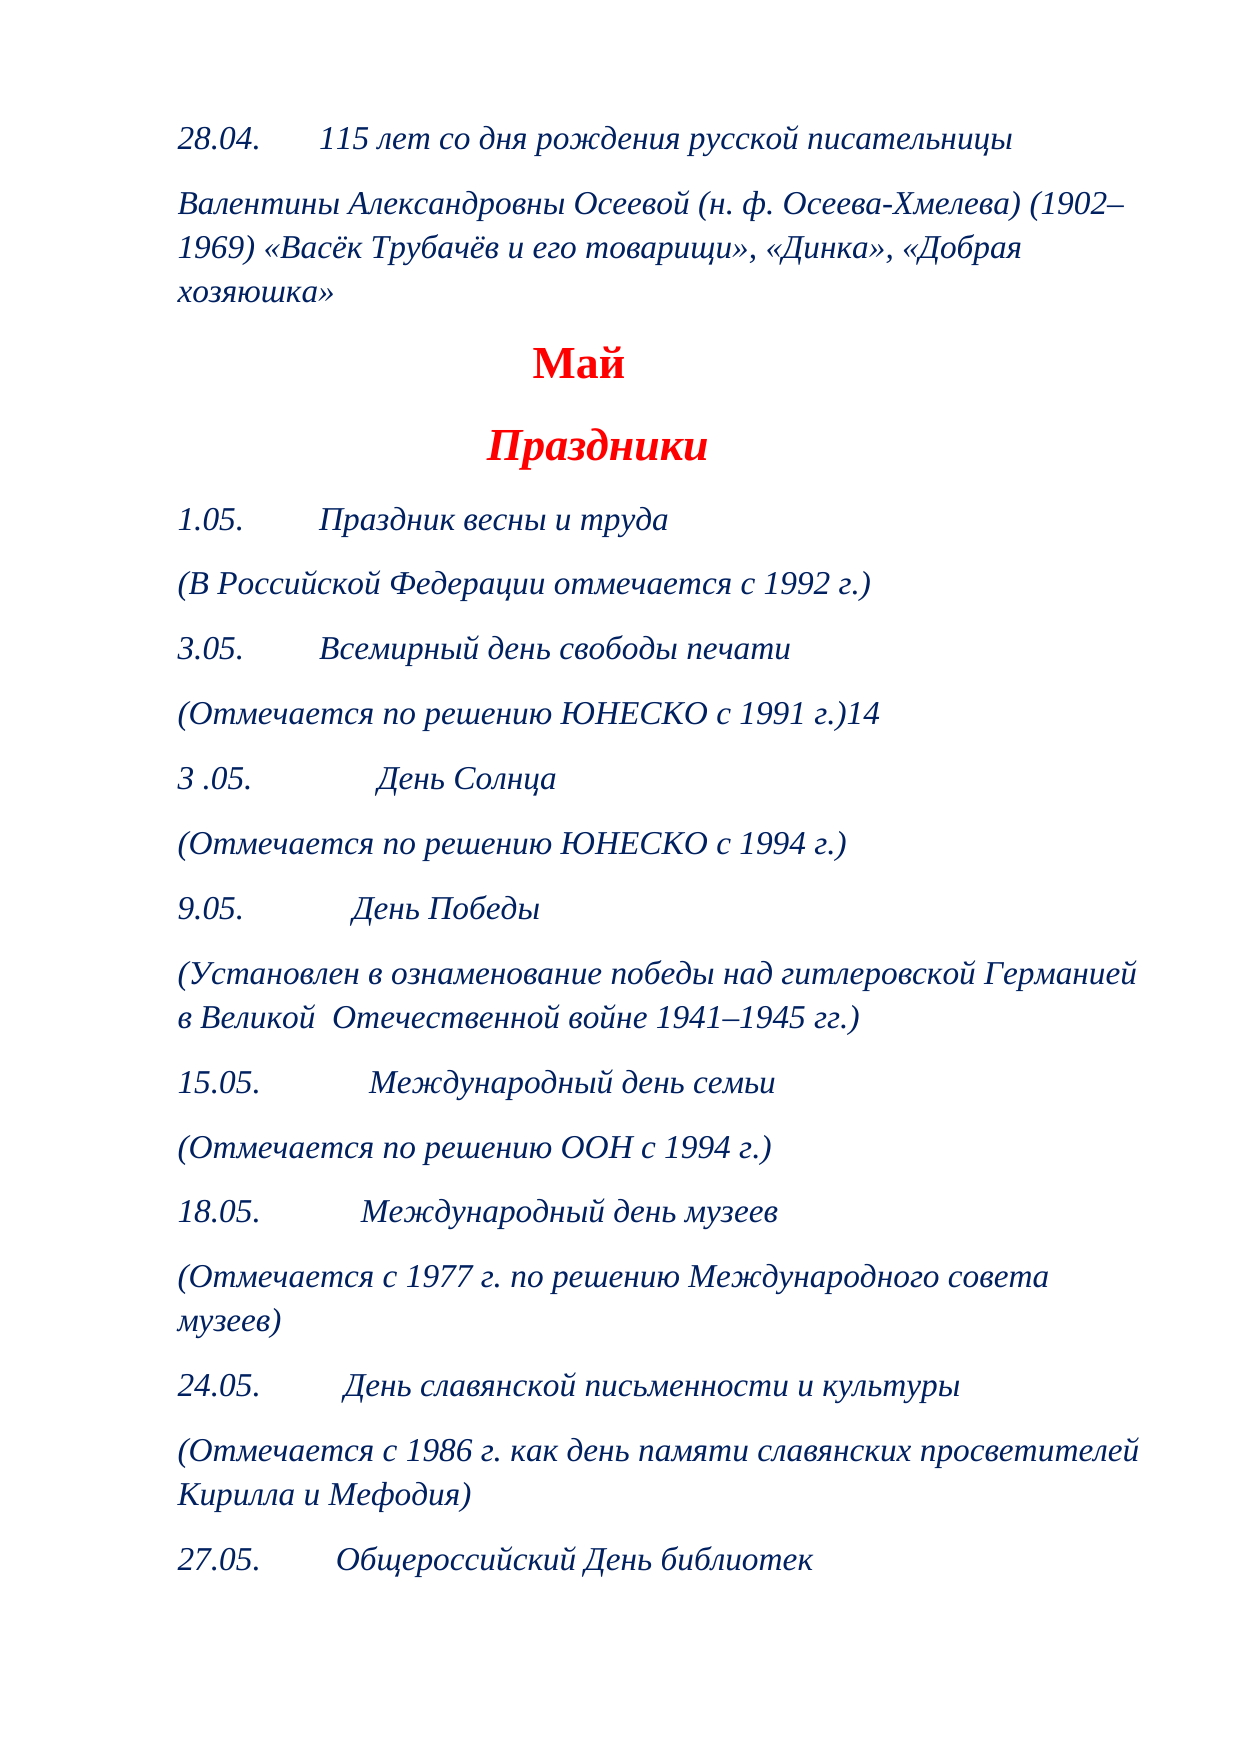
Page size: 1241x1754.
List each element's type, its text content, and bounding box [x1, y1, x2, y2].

text 1.05. Праздник весны и труда [177, 499, 1152, 537]
text 27.05. Общероссийский День библиотек [177, 1539, 1152, 1578]
text (Отмечается по решению ЮНЕСКО с 1994 г.) [177, 823, 1152, 862]
text (Установлен в ознаменование победы над гитлеровской Германией в Великой Отечественной войне 1941–1945 гг.) [177, 953, 1152, 1035]
text (Отмечается по решению ООН с 1994 г.) [177, 1127, 1152, 1165]
text 3 .05. День Солнца [177, 758, 1152, 797]
text (В Российской Федерации отмечается с 1992 г.) [177, 564, 1152, 602]
text 24.05. День славянской письменности и культуры [177, 1366, 1152, 1404]
text (Отмечается по решению ЮНЕСКО с 1991 г.)14 [177, 693, 1152, 732]
text Валентины Александровны Осеевой (н. ф. Осеева-Хмелева) (1902–1969) «Васёк Трубачёв и его товарищи», «Динка», «Добрая хозяюшка» [177, 183, 1152, 309]
text 28.04. 115 лет со дня рождения русской писательницы [177, 118, 1152, 156]
text 15.05. Международный день семьи [177, 1062, 1152, 1100]
text 3.05. Всемирный день свободы печати [177, 628, 1152, 667]
text (Отмечается с 1977 г. по решению Международного совета музеев) [177, 1257, 1152, 1339]
text (Отмечается с 1986 г. как день памяти славянских просветителей Кирилла и Мефодия) [177, 1431, 1152, 1513]
text 18.05. Международный день музеев [177, 1192, 1152, 1230]
text Май [177, 336, 1152, 389]
text 9.05. День Победы [177, 888, 1152, 926]
text Праздники [177, 417, 1152, 470]
